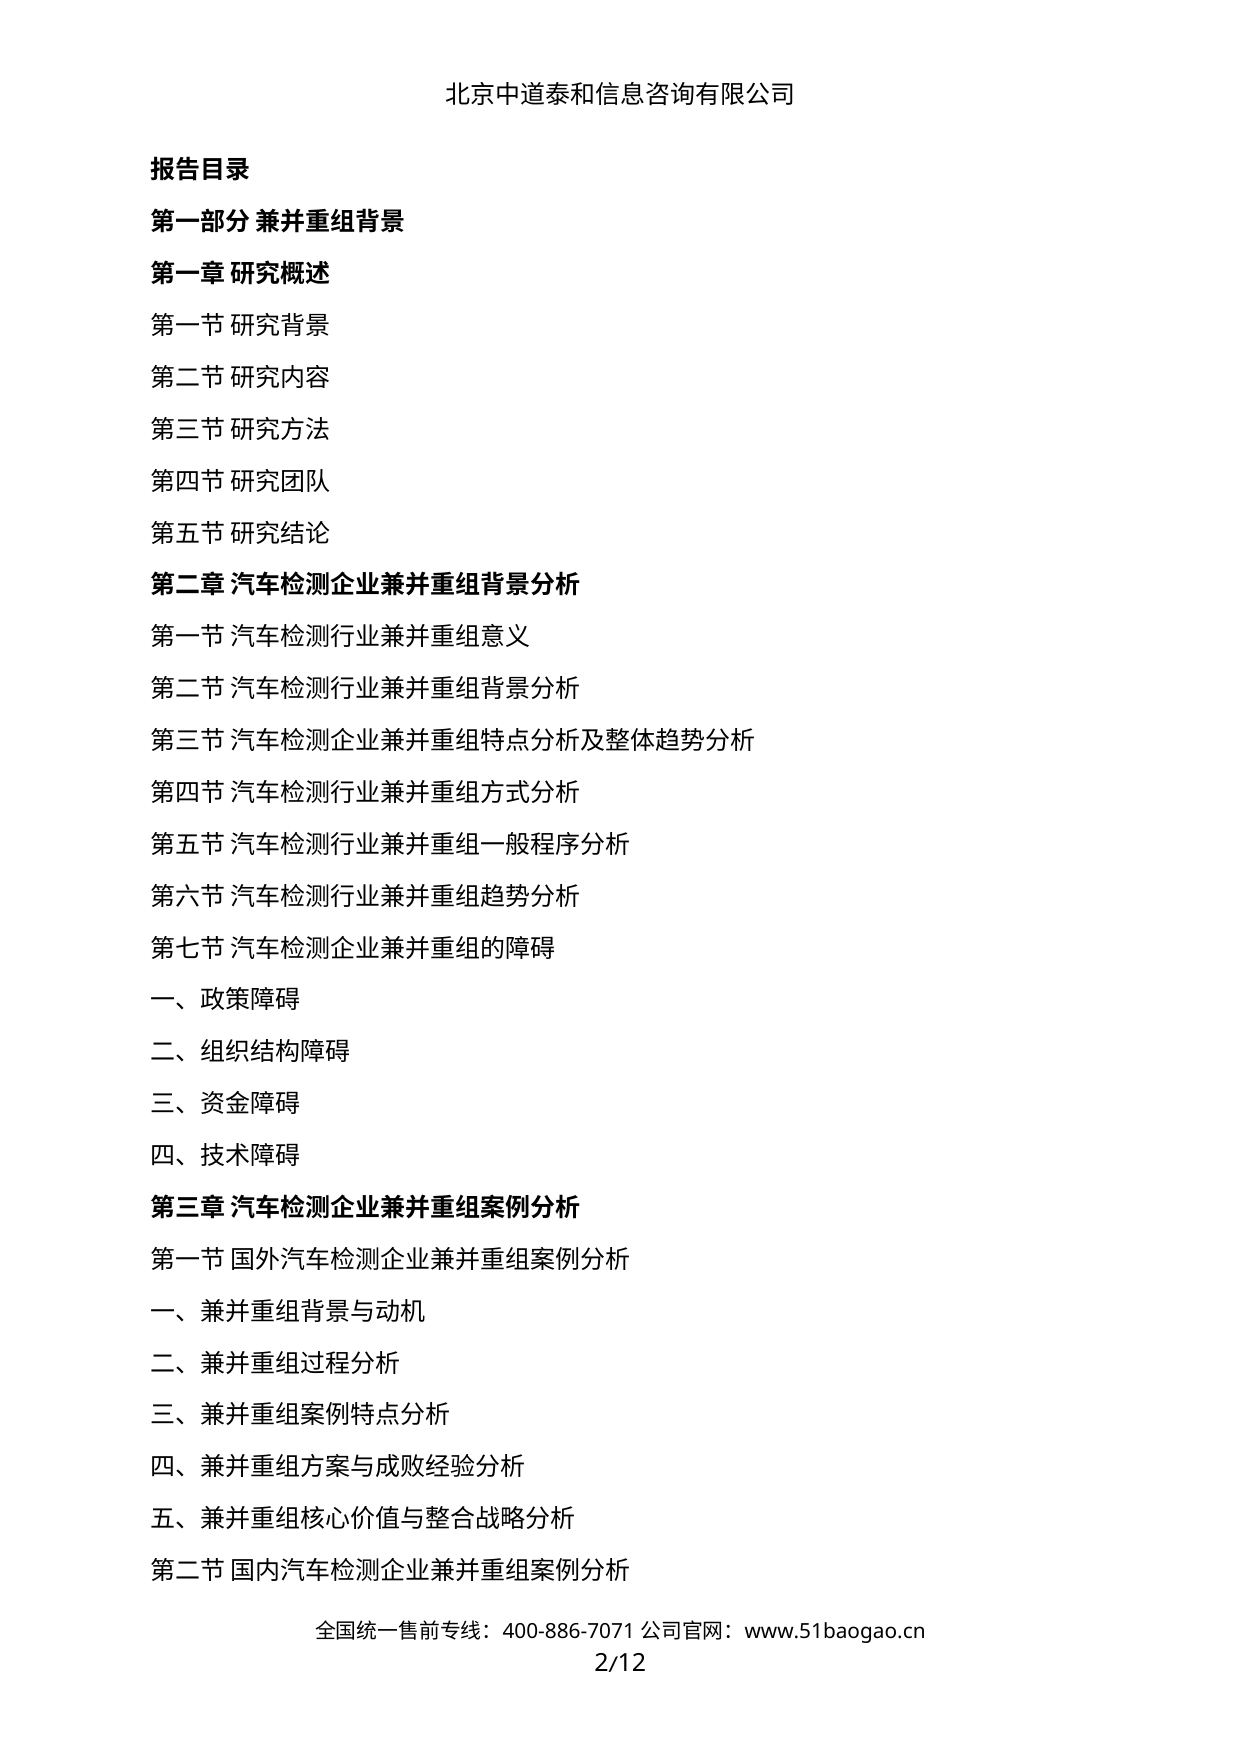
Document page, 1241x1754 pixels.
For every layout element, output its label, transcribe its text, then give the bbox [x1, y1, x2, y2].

text 第三节 研究方法 [150, 409, 1090, 446]
text 五、兼并重组核心价值与整合战略分析 [150, 1499, 1090, 1535]
text 四、兼并重组方案与成败经验分析 [150, 1447, 1090, 1483]
text 第三章 汽车检测企业兼并重组案例分析 [150, 1187, 1090, 1224]
text 第一章 研究概述 [150, 254, 1090, 290]
text 第一部分 兼并重组背景 [150, 202, 1090, 238]
text 第七节 汽车检测企业兼并重组的障碍 [150, 928, 1090, 964]
text 一、兼并重组背景与动机 [150, 1291, 1090, 1327]
text 三、资金障碍 [150, 1084, 1090, 1120]
text 报告目录 [150, 150, 1090, 186]
text 第二节 国内汽车检测企业兼并重组案例分析 [150, 1551, 1090, 1587]
text 三、兼并重组案例特点分析 [150, 1395, 1090, 1431]
text 第五节 研究结论 [150, 513, 1090, 549]
text 二、组织结构障碍 [150, 1032, 1090, 1068]
text 第四节 汽车检测行业兼并重组方式分析 [150, 772, 1090, 809]
text 第五节 汽车检测行业兼并重组一般程序分析 [150, 824, 1090, 861]
text 第六节 汽车检测行业兼并重组趋势分析 [150, 876, 1090, 912]
text 第三节 汽车检测企业兼并重组特点分析及整体趋势分析 [150, 721, 1090, 757]
text 第一节 国外汽车检测企业兼并重组案例分析 [150, 1239, 1090, 1276]
text 第二节 汽车检测行业兼并重组背景分析 [150, 669, 1090, 705]
text 四、技术障碍 [150, 1136, 1090, 1172]
text 第四节 研究团队 [150, 461, 1090, 497]
text 第一节 研究背景 [150, 306, 1090, 342]
text 第二节 研究内容 [150, 357, 1090, 394]
text 二、兼并重组过程分析 [150, 1343, 1090, 1379]
text 第二章 汽车检测企业兼并重组背景分析 [150, 565, 1090, 601]
text 一、政策障碍 [150, 980, 1090, 1016]
text 第一节 汽车检测行业兼并重组意义 [150, 617, 1090, 653]
